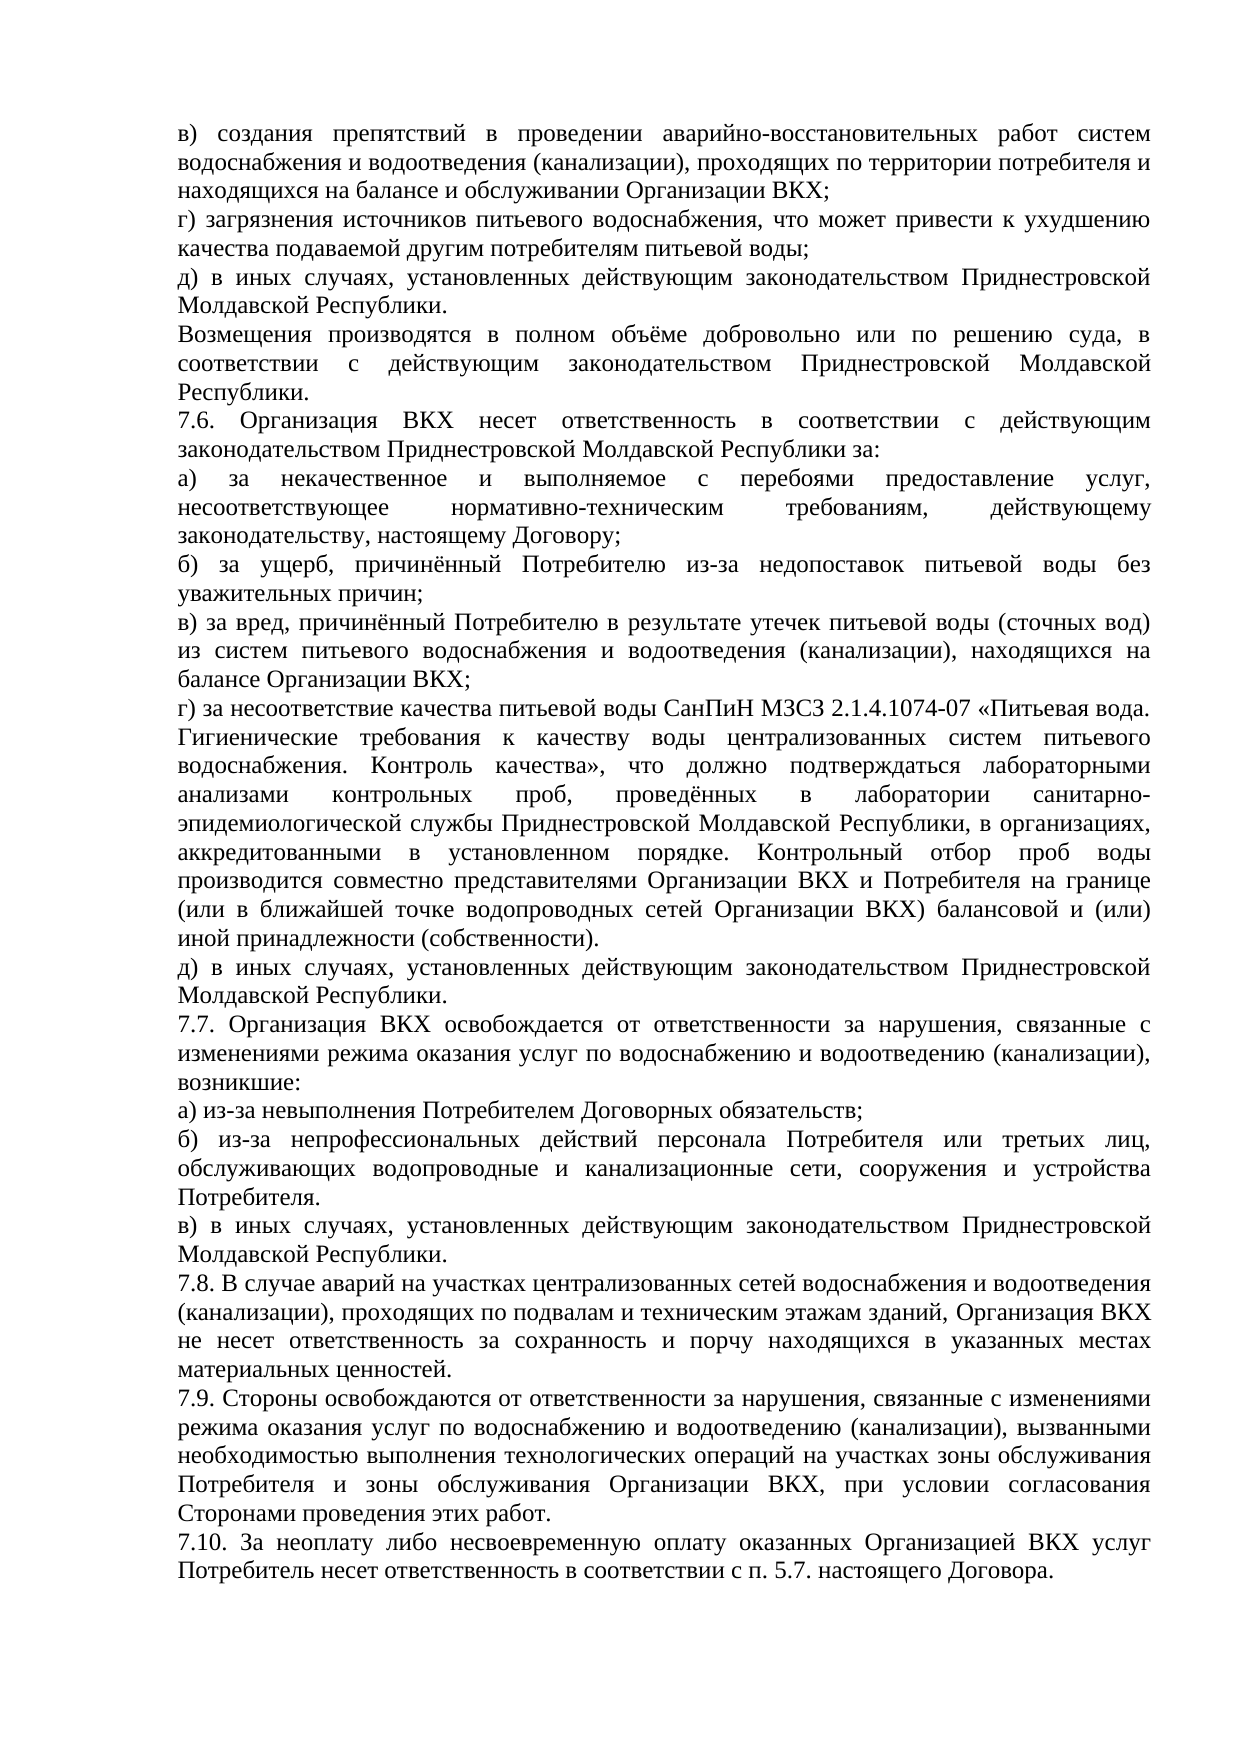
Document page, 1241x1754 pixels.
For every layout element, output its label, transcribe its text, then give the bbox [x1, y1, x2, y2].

text 7.7. Организация ВКХ освобождается от ответственности за нарушения, связанные с изменениями режима оказания услуг по водоснабжению и водоотведению (канализации), возникшие: [177, 1009, 1152, 1096]
text 7.6. Организация ВКХ несет ответственность в соответствии с действующим законодательством Приднестровской Молдавской Республики за: [177, 406, 1152, 463]
text б) из-за непрофессиональных действий персонала Потребителя или третьих лиц, обслуживающих водопроводные и канализационные сети, сооружения и устройства Потребителя. [177, 1124, 1152, 1211]
text а) за некачественное и выполняемое с перебоями предоставление услуг, несоответствующее нормативно-техническим требованиям, действующему законодательству, настоящему Договору; [177, 463, 1152, 549]
text а) из-за невыполнения Потребителем Договорных обязательств; [177, 1096, 1152, 1124]
text 7.8. В случае аварий на участках централизованных сетей водоснабжения и водоотведения (канализации), проходящих по подвалам и техническим этажам зданий, Организация ВКХ не несет ответственность за сохранность и порчу находящихся в указанных местах материальных ценностей. [177, 1268, 1152, 1383]
text в) за вред, причинённый Потребителю в результате утечек питьевой воды (сточных вод) из систем питьевого водоснабжения и водоотведения (канализации), находящихся на балансе Организации ВКХ; [177, 607, 1152, 693]
text в) создания препятствий в проведении аварийно-восстановительных работ систем водоснабжения и водоотведения (канализации), проходящих по территории потребителя и находящихся на балансе и обслуживании Организации ВКХ; [177, 118, 1152, 204]
text Возмещения производятся в полном объёме добровольно или по решению суда, в соответствии с действующим законодательством Приднестровской Молдавской Республики. [177, 319, 1152, 406]
text д) в иных случаях, установленных действующим законодательством Приднестровской Молдавской Республики. [177, 952, 1152, 1009]
text д) в иных случаях, установленных действующим законодательством Приднестровской Молдавской Республики. [177, 262, 1152, 319]
text г) за несоответствие качества питьевой воды СанПиН МЗСЗ 2.1.4.1074-07 «Питьевая вода. Гигиенические требования к качеству воды централизованных систем питьевого водоснабжения. Контроль качества», что должно подтверждаться лабораторными анализами контрольных проб, проведённых в лаборатории санитарно-эпидемиологической службы Приднестровской Молдавской Республики, в организациях, аккредитованными в установленном порядке. Контрольный отбор проб воды производится совместно представителями Организации ВКХ и Потребителя на границе (или в ближайшей точке водопроводных сетей Организации ВКХ) балансовой и (или) иной принадлежности (собственности). [177, 693, 1152, 952]
text в) в иных случаях, установленных действующим законодательством Приднестровской Молдавской Республики. [177, 1211, 1152, 1268]
text б) за ущерб, причинённый Потребителю из-за недопоставок питьевой воды без уважительных причин; [177, 549, 1152, 607]
text 7.10. За неоплату либо несвоевременную оплату оказанных Организацией ВКХ услуг Потребитель несет ответственность в соответствии с п. 5.7. настоящего Договора. [177, 1527, 1152, 1584]
text г) загрязнения источников питьевого водоснабжения, что может привести к ухудшению качества подаваемой другим потребителям питьевой воды; [177, 204, 1152, 262]
text 7.9. Стороны освобождаются от ответственности за нарушения, связанные с изменениями режима оказания услуг по водоснабжению и водоотведению (канализации), вызванными необходимостью выполнения технологических операций на участках зоны обслуживания Потребителя и зоны обслуживания Организации ВКХ, при условии согласования Сторонами проведения этих работ. [177, 1383, 1152, 1527]
